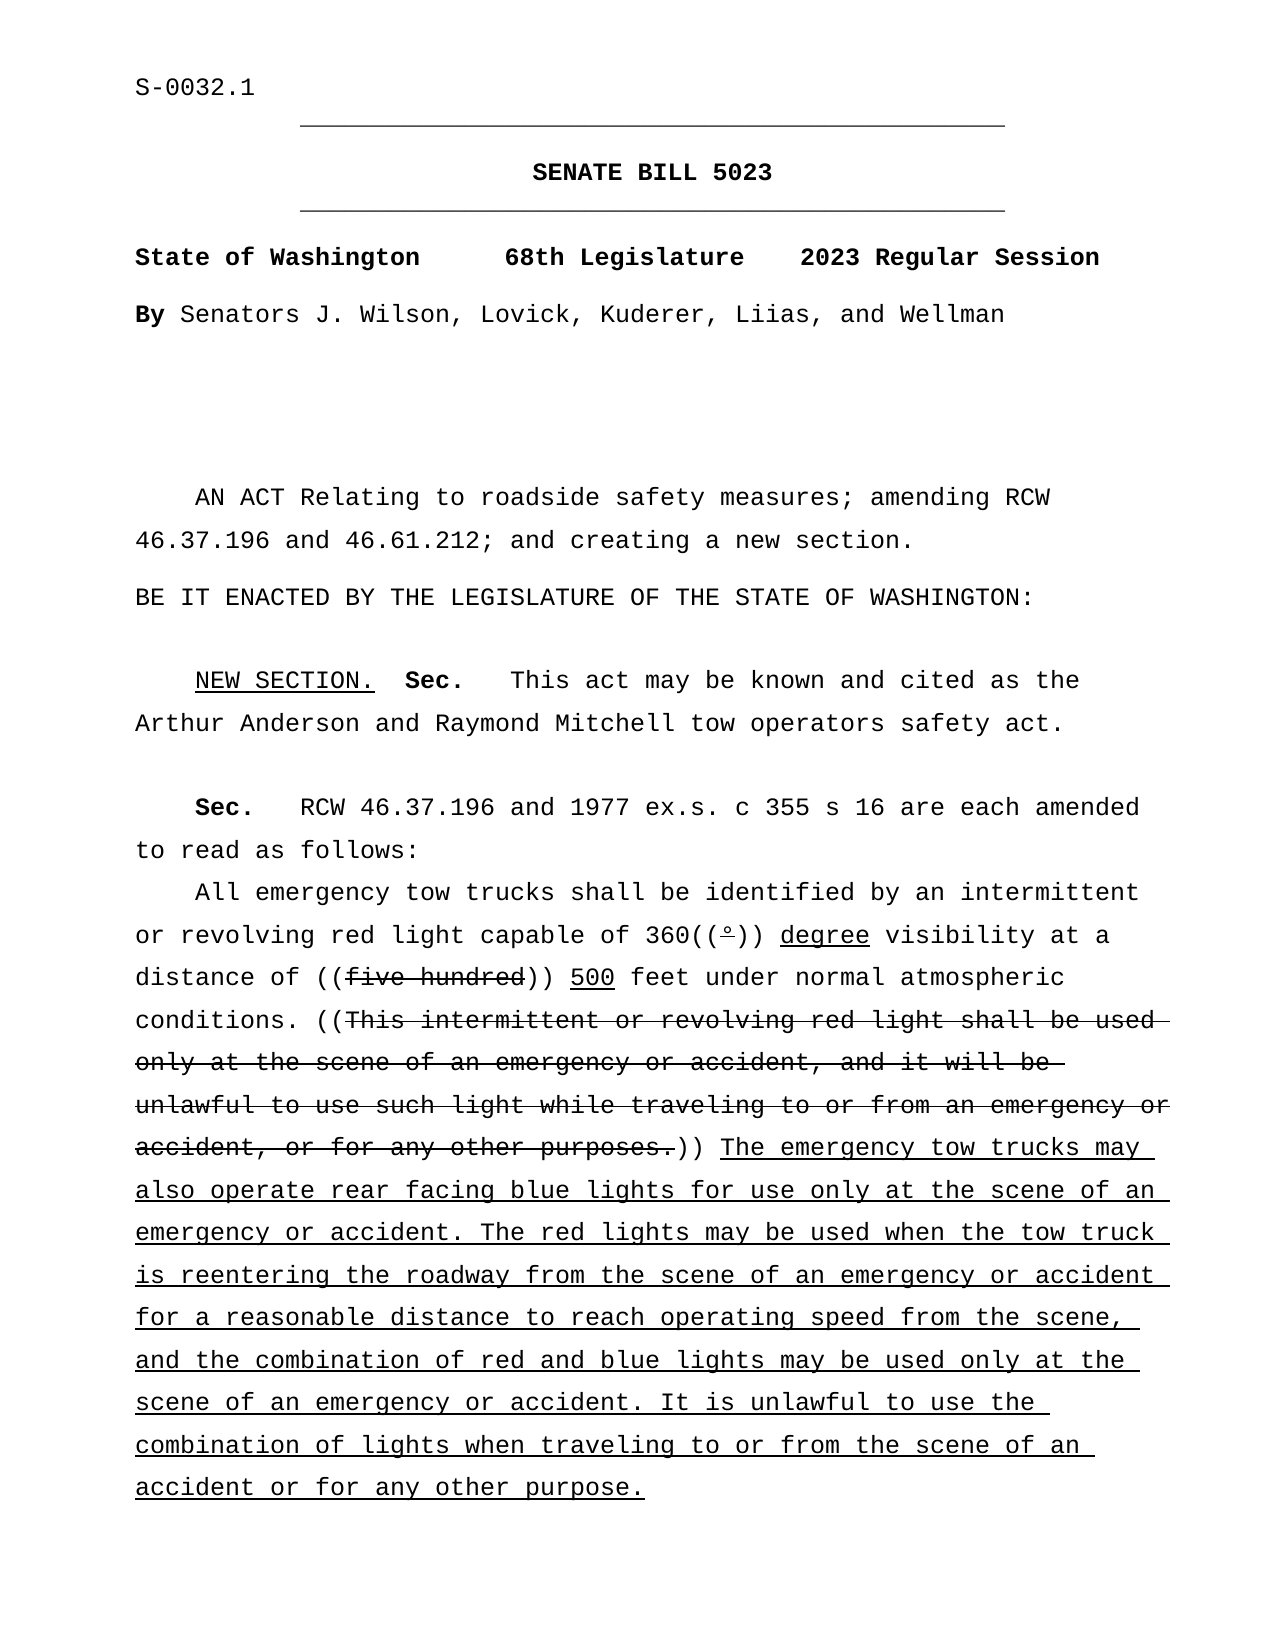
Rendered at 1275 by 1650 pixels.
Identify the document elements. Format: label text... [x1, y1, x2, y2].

text All emergency tow trucks shall be identified by an intermittent or revolving red light capable of 360((°)) degree visibility at a distance of ((five hundred)) 500 feet under normal atmospheric conditions. ((This intermittent or revolving red light shall be used only at the scene of an emergency or accident, and it will be unlawful to use such light while traveling to or from an emergency or accident, or for any other purposes.)) The emergency tow trucks may also operate rear facing blue lights for use only at the scene of an emergency or accident. The red lights may be used when the tow truck is reentering the roadway from the scene of an emergency or accident for a reasonable distance to reach operating speed from the scene, and the combination of red and blue lights may be used only at the scene of an emergency or accident. It is unlawful to use the combination of lights when traveling to or from the scene of an accident or for any other purpose. [135, 867, 1170, 1106]
text Sec. RCW 46.37.196 and 1977 ex.s. c 355 s 16 are each amended to read as follows: [135, 782, 1170, 867]
text AN ACT Relating to roadside safety measures; amending RCW 46.37.196 and 46.61.212; and creating a new section. [135, 472, 1170, 557]
text State of Washington 68th Legislature 2023 Regular Session [135, 245, 1170, 273]
text All emergency tow trucks shall be identified by an intermittent or revolving red light capable of 360((°)) degree visibility at a distance of ((five hundred)) 500 feet under normal atmospheric conditions. ((This intermittent or revolving red light shall be used only at the scene of an emergency or accident, and it will be unlawful to use such light while traveling to or from an emergency or accident, or for any other purposes.)) The emergency tow trucks may also operate rear facing blue lights for use only at the scene of an emergency or accident. The red lights may be used when the tow truck is reentering the roadway from the scene of an emergency or accident for a reasonable distance to reach operating speed from the scene, and the combination of red and blue lights may be used only at the scene of an emergency or accident. It is unlawful to use the combination of lights when traveling to or from the scene of an accident or for any other purpose. [135, 1107, 1170, 1200]
text By Senators J. Wilson, Lovick, Kuderer, Liias, and Wellman [135, 302, 1170, 330]
text _______________________________________________ [135, 188, 1170, 217]
text _______________________________________________ [135, 103, 1170, 132]
text SENATE BILL 5023 [135, 160, 1170, 188]
text NEW SECTION. Sec. This act may be known and cited as the Arthur Anderson and Raymond Mitchell tow operators safety act. [135, 655, 1170, 740]
text BE IT ENACTED BY THE LEGISLATURE OF THE STATE OF WASHINGTON: [135, 585, 1170, 613]
text All emergency tow trucks shall be identified by an intermittent or revolving red light capable of 360((°)) degree visibility at a distance of ((five hundred)) 500 feet under normal atmospheric conditions. ((This intermittent or revolving red light shall be used only at the scene of an emergency or accident, and it will be unlawful to use such light while traveling to or from an emergency or accident, or for any other purposes.)) The emergency tow trucks may also operate rear facing blue lights for use only at the scene of an emergency or accident. The red lights may be used when the tow truck is reentering the roadway from the scene of an emergency or accident for a reasonable distance to reach operating speed from the scene, and the combination of red and blue lights may be used only at the scene of an emergency or accident. It is unlawful to use the combination of lights when traveling to or from the scene of an accident or for any other purpose. [135, 1287, 1170, 1504]
text S-0032.1 [135, 75, 1170, 103]
